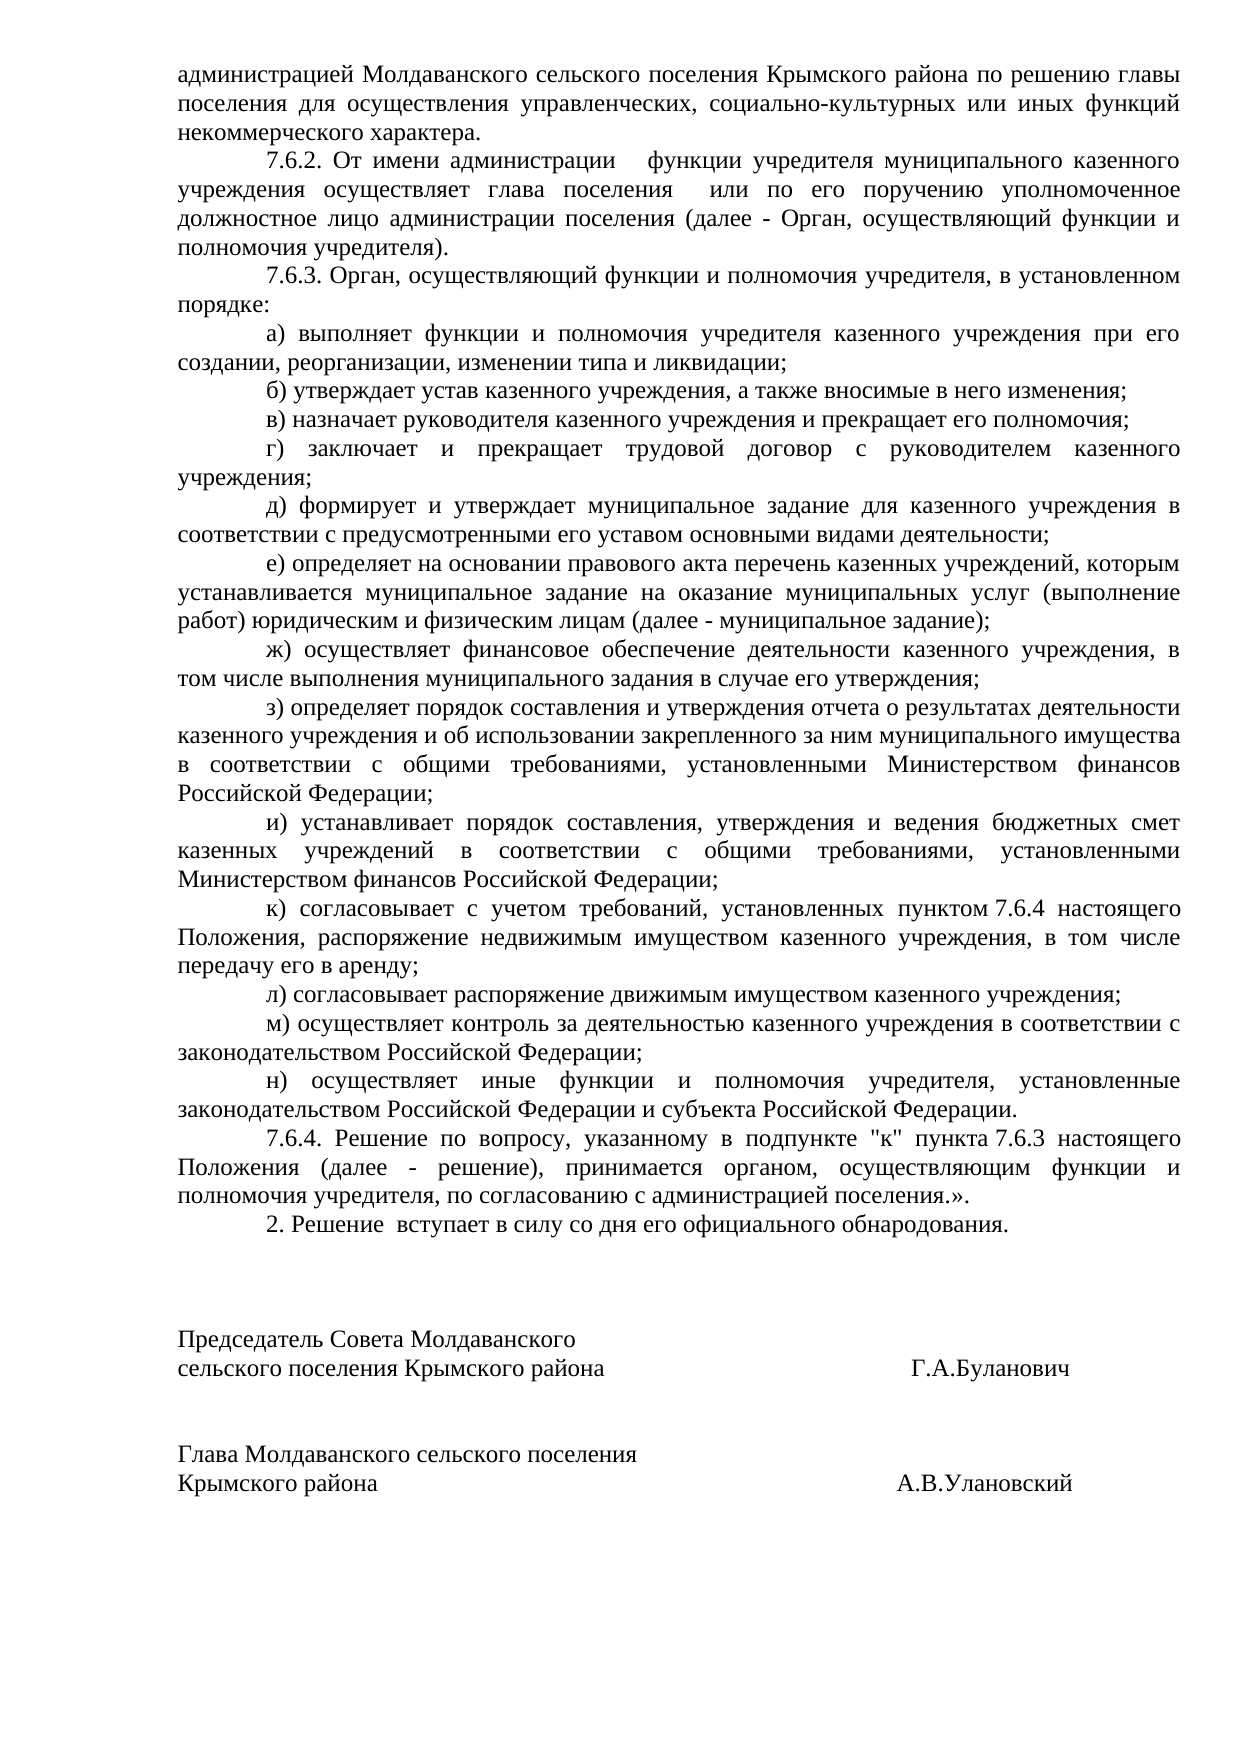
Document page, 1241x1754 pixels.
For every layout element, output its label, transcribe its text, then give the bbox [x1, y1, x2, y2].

text д) формирует и утверждает муниципальное задание для казенного учреждения в соответствии с предусмотренными его уставом основными видами деятельности; [177, 490, 1181, 548]
text и) устанавливает порядок составления, утверждения и ведения бюджетных смет казенных учреждений в соответствии с общими требованиями, установленными Министерством финансов Российской Федерации; [177, 807, 1181, 893]
text г) заключает и прекращает трудовой договор с руководителем казенного учреждения; [177, 433, 1181, 490]
text сельского поселения Крымского района Г.А.Буланович [177, 1353, 1181, 1382]
text б) утверждает устав казенного учреждения, а также вносимые в него изменения; [177, 375, 1181, 404]
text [177, 59, 1181, 145]
text Крымского района А.В.Улановский [177, 1468, 1181, 1497]
text н) осуществляет иные функции и полномочия учредителя, установленные законодательством Российской Федерации и субъекта Российской Федерации. [177, 1065, 1181, 1123]
text 7.6.4. Решение по вопросу, указанному в подпункте "к" пункта 7.6.3 настоящего Положения (далее - решение), принимается органом, осуществляющим функции и полномочия учредителя, по согласованию с администрацией поселения.». [177, 1123, 1181, 1209]
text а) выполняет функции и полномочия учредителя казенного учреждения при его создании, реорганизации, изменении типа и ликвидации; [177, 318, 1181, 375]
text в) назначает руководителя казенного учреждения и прекращает его полномочия; [177, 404, 1181, 433]
text Глава Молдаванского сельского поселения [177, 1439, 1181, 1468]
text м) осуществляет контроль за деятельностью казенного учреждения в соответствии с законодательством Российской Федерации; [177, 1008, 1181, 1065]
text 2. Решение вступает в силу со дня его официального обнародования. [177, 1209, 1181, 1238]
text Председатель Совета Молдаванского [177, 1324, 1181, 1353]
text 7.6.3. Орган, осуществляющий функции и полномочия учредителя, в установленном порядке: [177, 260, 1181, 318]
text л) согласовывает распоряжение движимым имуществом казенного учреждения; [177, 979, 1181, 1008]
text ж) осуществляет финансовое обеспечение деятельности казенного учреждения, в том числе выполнения муниципального задания в случае его утверждения; [177, 634, 1181, 692]
text 7.6.2. От имени администрации функции учредителя муниципального казенного учреждения осуществляет глава поселения или по его поручению уполномоченное должностное лицо администрации поселения (далее - Орган, осуществляющий функции и полномочия учредителя). [177, 145, 1181, 260]
text е) определяет на основании правового акта перечень казенных учреждений, которым устанавливается муниципальное задание на оказание муниципальных услуг (выполнение работ) юридическим и физическим лицам (далее - муниципальное задание); [177, 548, 1181, 634]
text з) определяет порядок составления и утверждения отчета о результатах деятельности казенного учреждения и об использовании закрепленного за ним муниципального имущества в соответствии с общими требованиями, установленными Министерством финансов Российской Федерации; [177, 692, 1181, 807]
text к) согласовывает с учетом требований, установленных пунктом 7.6.4 настоящего Положения, распоряжение недвижимым имуществом казенного учреждения, в том числе передачу его в аренду; [177, 893, 1181, 979]
